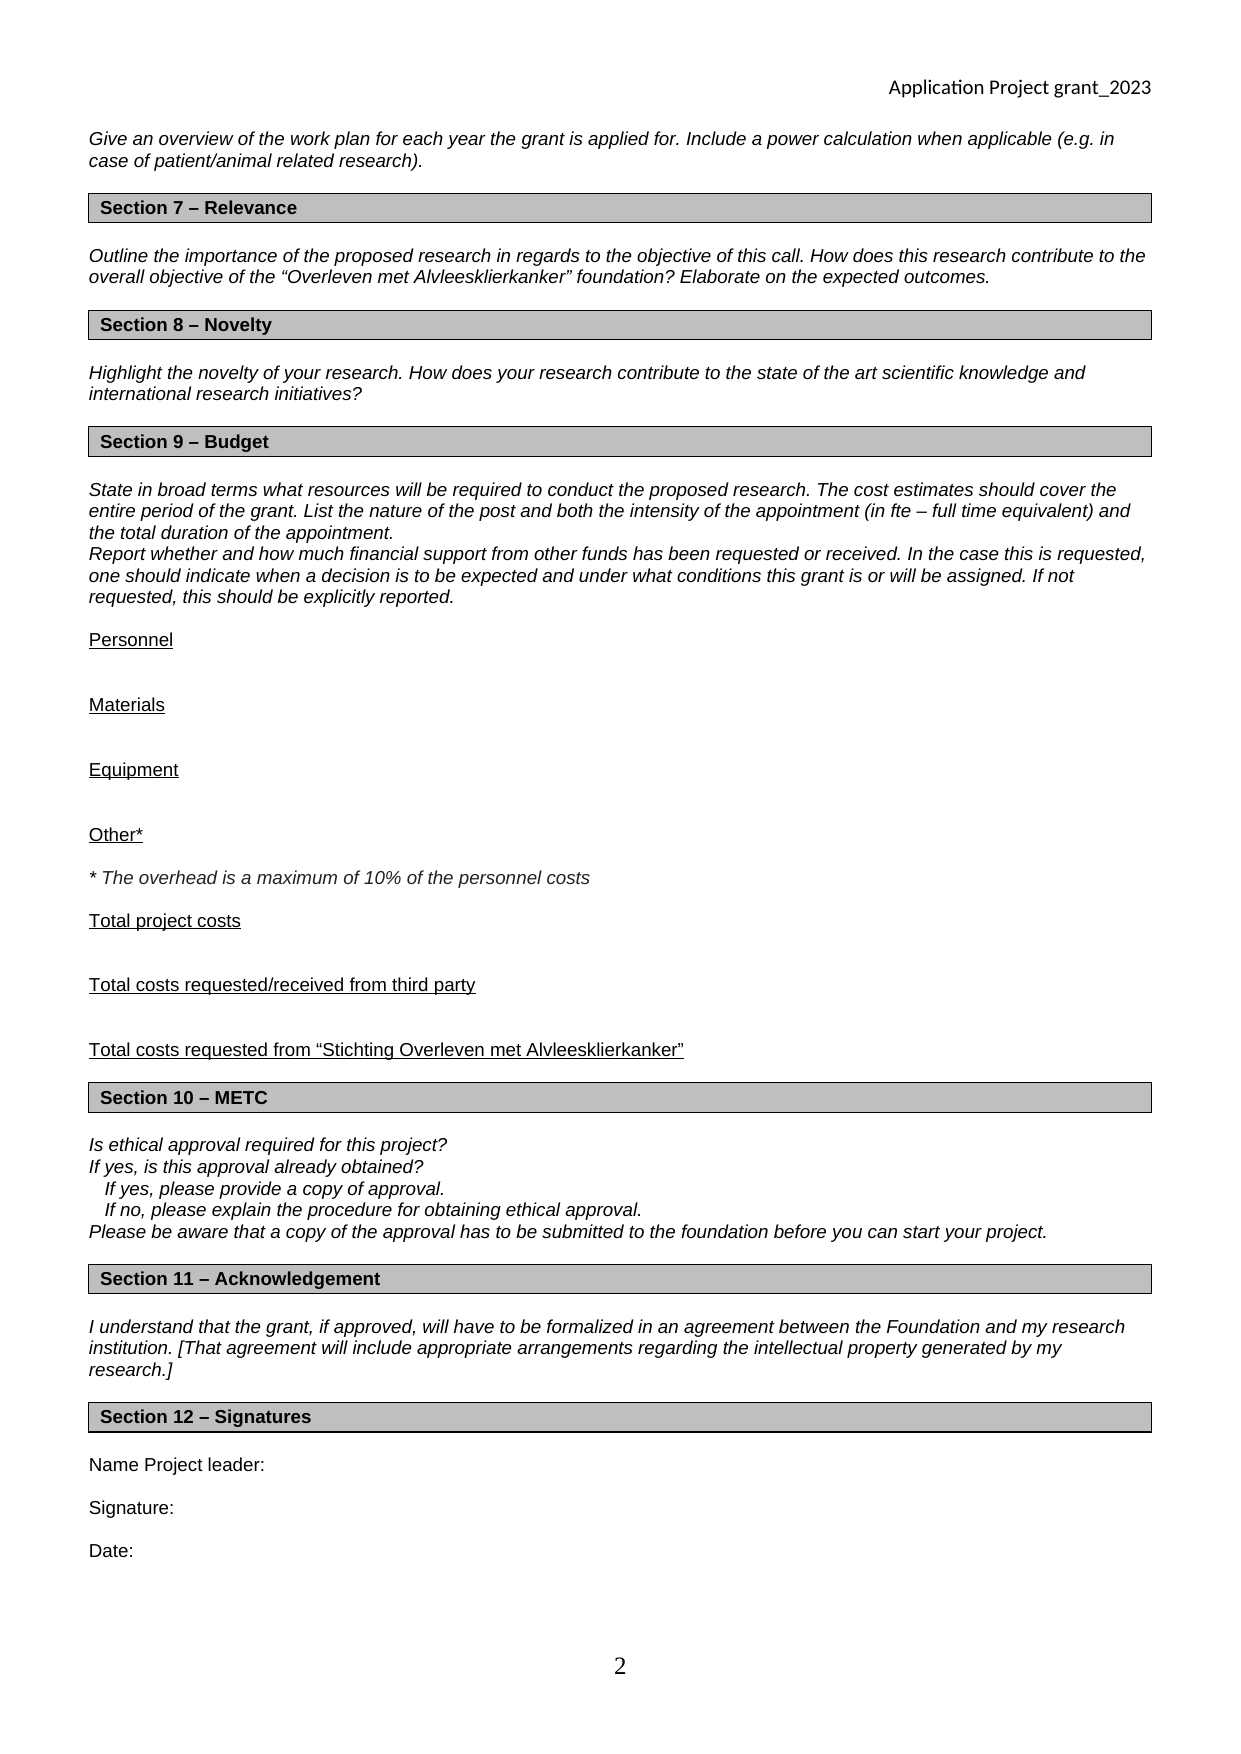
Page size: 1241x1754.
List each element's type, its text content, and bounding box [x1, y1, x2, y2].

text Name Project leader: [89, 1454, 1152, 1476]
text Materials [89, 694, 1152, 716]
text Total project costs [89, 909, 1152, 931]
text Give an overview of the work plan for each year the grant is applied for. Include a power calculation when applicable (e.g. in case of patient/animal related research). [89, 128, 1152, 171]
table_header Section 11 – Acknowledgement [89, 1265, 1151, 1293]
text * The overhead is a maximum of 10% of the personnel costs [89, 866, 1152, 888]
text Other* [89, 823, 1152, 845]
text Total costs requested from “Stichting Overleven met Alvleesklierkanker” [89, 1039, 1152, 1061]
text Report whether and how much financial support from other funds has been requested or received. In the case this is requested, one should indicate when a decision is to be expected and under what conditions this grant is or will be assigned. If not requested, this should be explicitly reported. [89, 543, 1152, 608]
text If yes, is this approval already obtained? [89, 1156, 1152, 1177]
table_header Section 7 – Relevance [89, 194, 1151, 222]
table_header Section 9 – Budget [89, 427, 1151, 456]
table_header Section 10 – METC [89, 1083, 1151, 1112]
text If no, please explain the procedure for obtaining ethical approval. [89, 1199, 1152, 1220]
table_header Section 12 – Signatures [89, 1403, 1151, 1431]
table_header Section 8 – Novelty [89, 311, 1151, 339]
text Equipment [89, 759, 1152, 780]
text Signature: [89, 1497, 1152, 1519]
text Total costs requested/received from third party [89, 974, 1152, 996]
text If yes, please provide a copy of approval. [89, 1177, 1152, 1199]
text Please be aware that a copy of the approval has to be submitted to the foundation before you can start your project. [89, 1220, 1152, 1242]
text Personnel [89, 629, 1152, 651]
text State in broad terms what resources will be required to conduct the proposed research. The cost estimates should cover the entire period of the grant. List the nature of the post and both the intensity of the appointment (in fte – full time equivalent) and the total duration of the appointment. [89, 478, 1152, 543]
text Outline the importance of the proposed research in regards to the objective of this call. How does this research contribute to the overall objective of the “Overleven met Alvleesklierkanker” foundation? Elaborate on the expected outcomes. [89, 245, 1152, 288]
text Date: [89, 1540, 1152, 1562]
text I understand that the grant, if approved, will have to be formalized in an agreement between the Foundation and my research institution. [That agreement will include appropriate arrangements regarding the intellectual property generated by my research.] [89, 1316, 1152, 1380]
text Is ethical approval required for this project? [89, 1134, 1152, 1156]
text Highlight the novelty of your research. How does your research contribute to the state of the art scientific knowledge and international research initiatives? [89, 362, 1152, 405]
